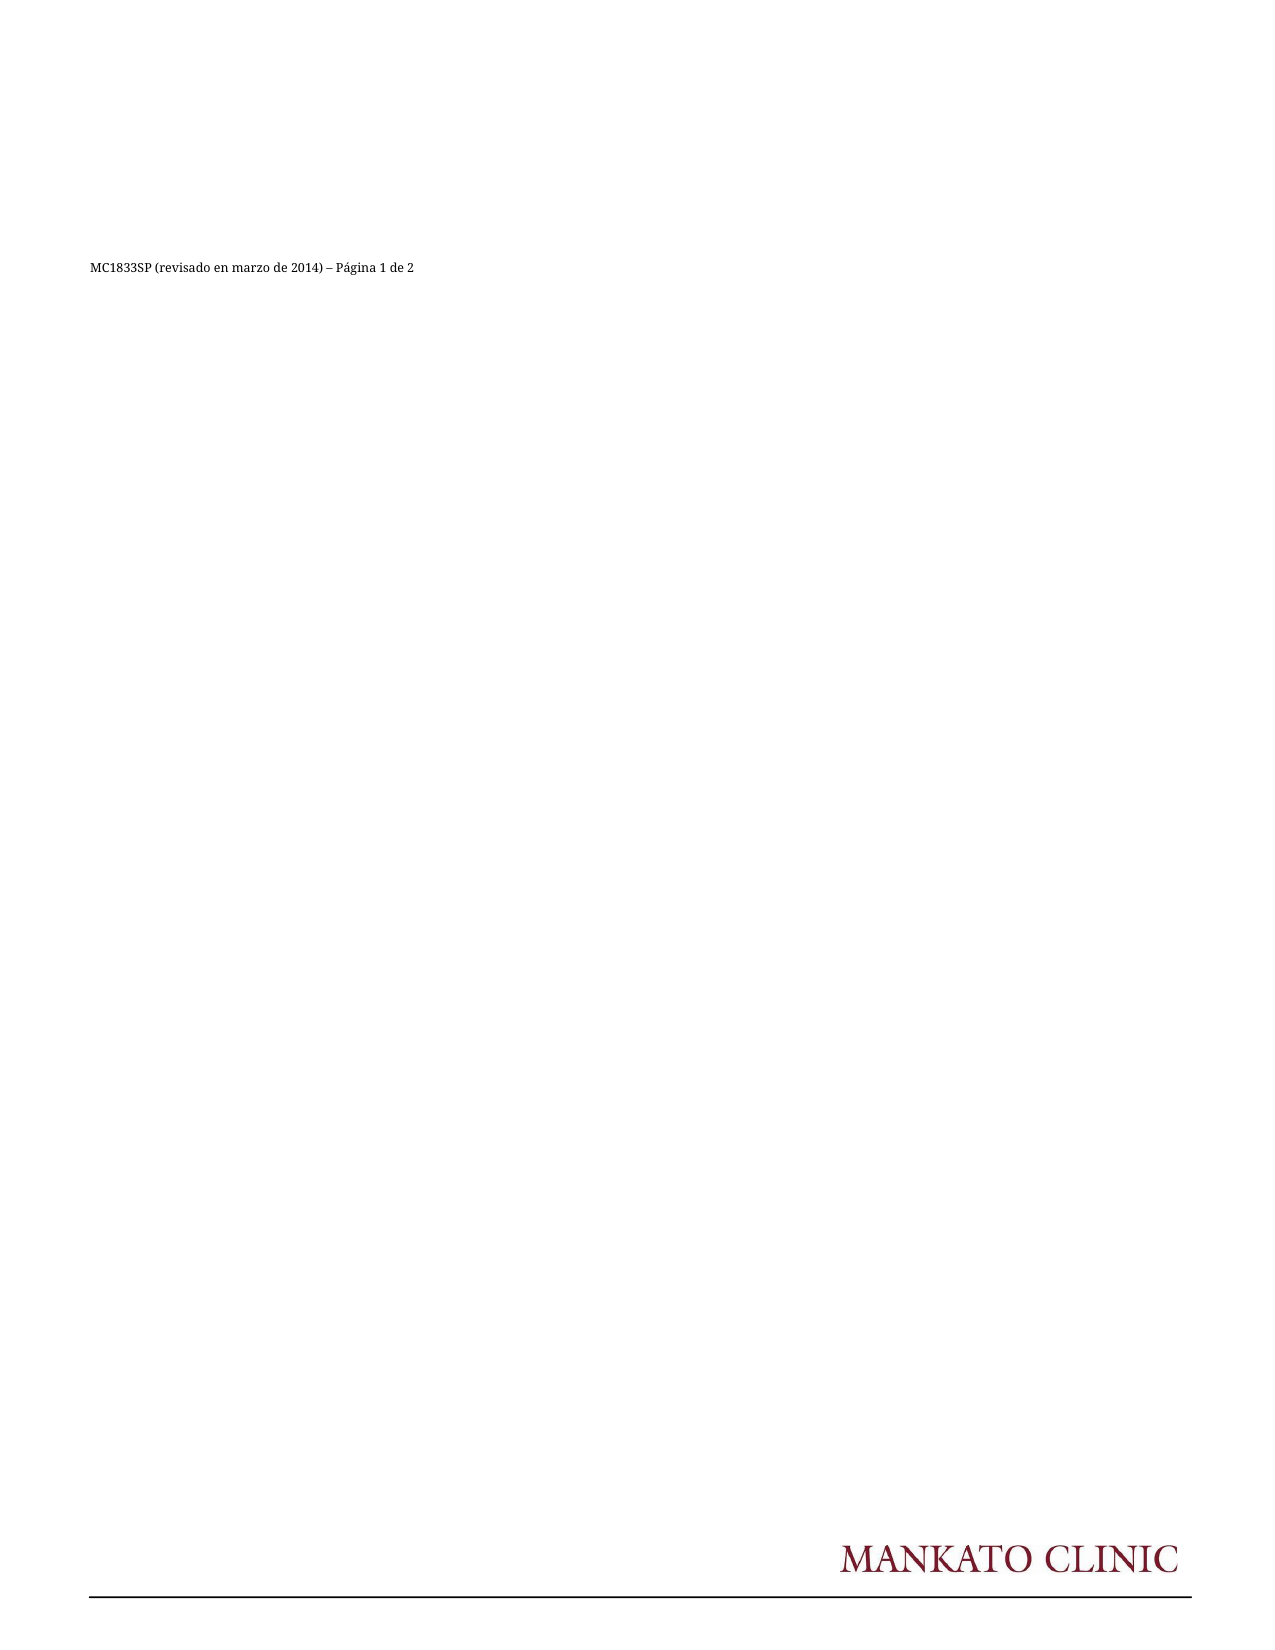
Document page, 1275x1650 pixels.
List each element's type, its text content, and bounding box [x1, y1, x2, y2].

picture [840, 1545, 1178, 1574]
text MC1833SP (revisado en marzo de 2014) – Página 1 de 2 [90, 259, 1185, 276]
